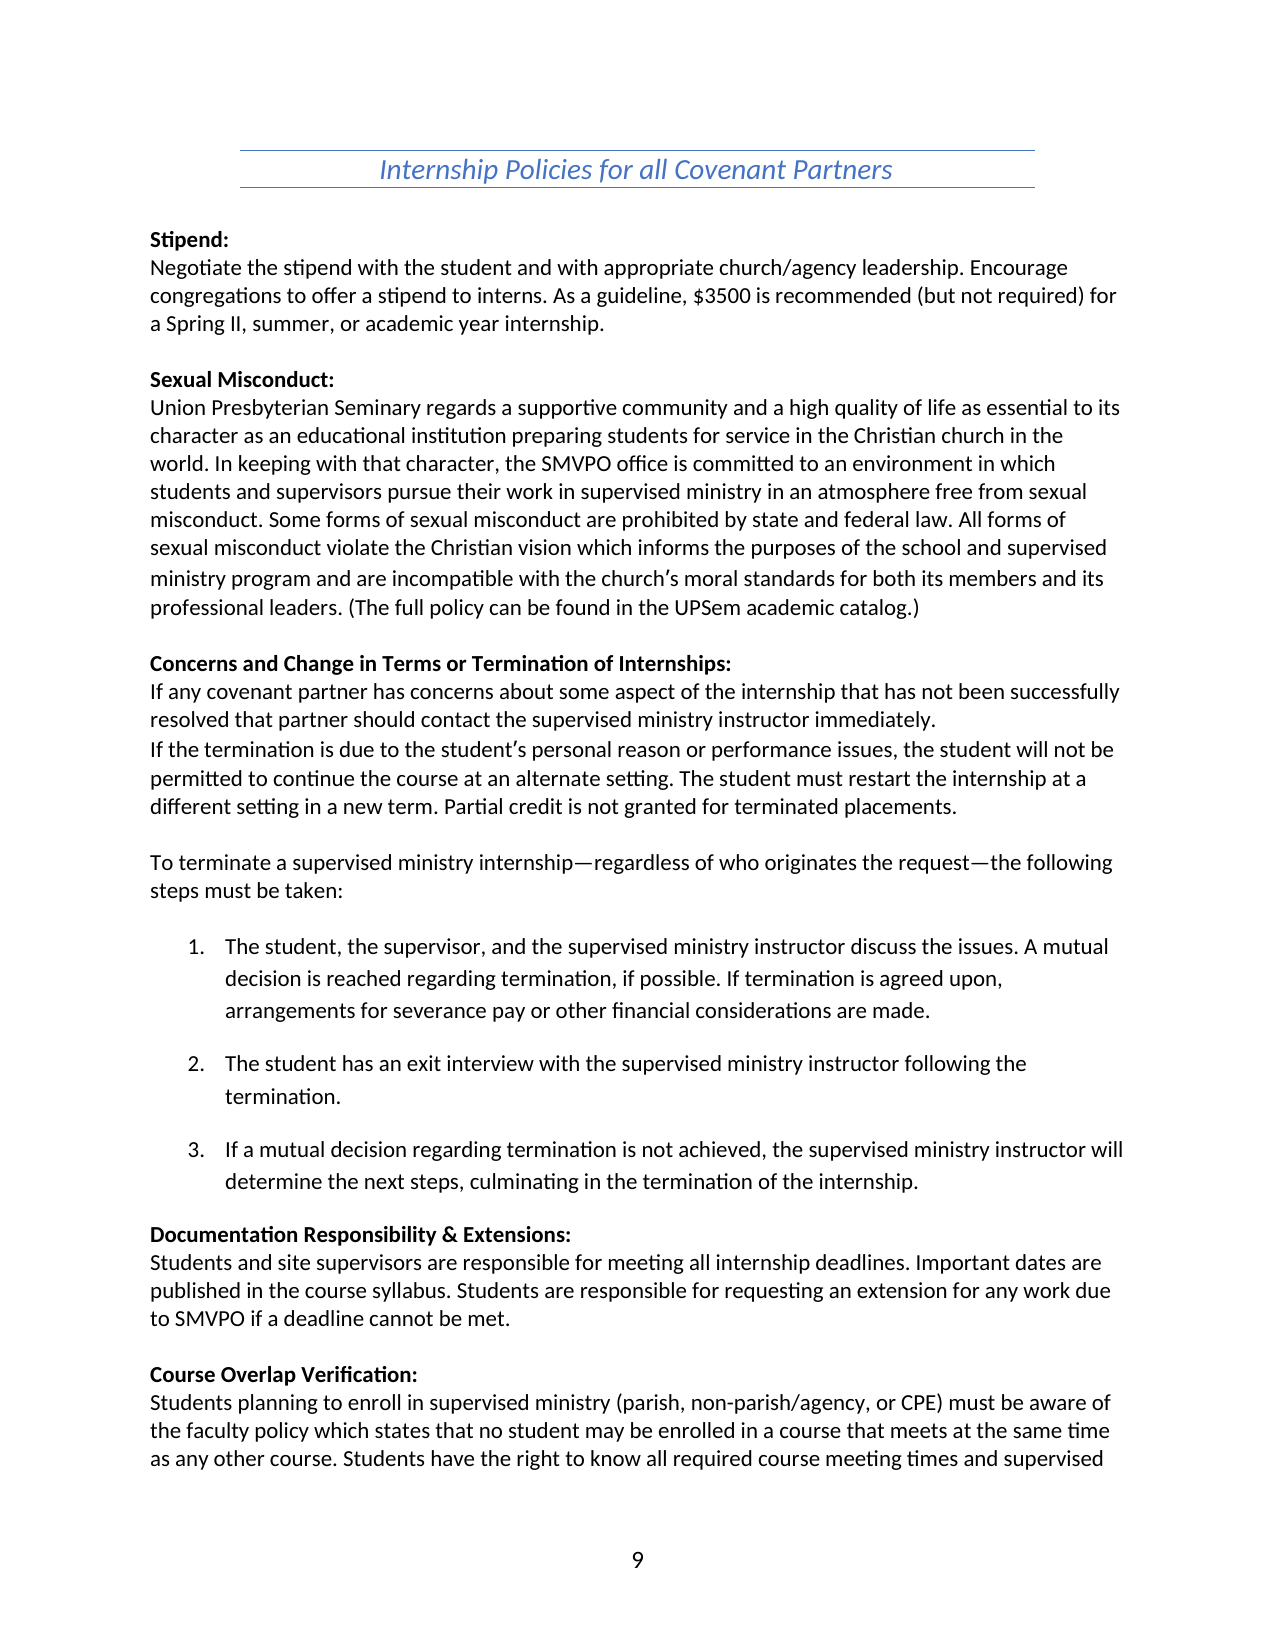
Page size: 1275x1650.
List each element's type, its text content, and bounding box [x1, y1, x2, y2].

list The student, the supervisor, and the supervised ministry instructor discuss the issues. A mutual decision is reached regarding termination, if possible. If termination is agreed upon, arrangements for severance pay or other financial considerations are made. [187, 932, 1125, 1024]
list If a mutual decision regarding termination is not achieved, the supervised ministry instructor will determine the next steps, culminating in the termination of the internship. [187, 1135, 1125, 1195]
text Negotiate the stipend with the student and with appropriate church/agency leadership. Encourage congregations to offer a stipend to interns. As a guideline, $3500 is recommended (but not required) for a Spring II, summer, or academic year internship. [150, 253, 1125, 337]
text Stipend: [150, 225, 1125, 253]
text Internship Policies for all Covenant Partners [240, 151, 1035, 187]
text Concerns and Change in Terms or Termination of Internships: [150, 649, 1125, 677]
list The student has an exit interview with the supervised ministry instructor following the termination. [187, 1049, 1125, 1110]
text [150, 1388, 1125, 1472]
text Course Overlap Verification: [150, 1360, 1125, 1388]
text Students and site supervisors are responsible for meeting all internship deadlines. Important dates are published in the course syllabus. Students are responsible for requesting an extension for any work due to SMVPO if a deadline cannot be met. [150, 1248, 1125, 1332]
text Union Presbyterian Seminary regards a supportive community and a high quality of life as essential to its character as an educational institution preparing students for service in the Christian church in the world. In keeping with that character, the SMVPO office is committed to an environment in which students and supervisors pursue their work in supervised ministry in an atmosphere free from sexual misconduct. Some forms of sexual misconduct are prohibited by state and federal law. All forms of sexual misconduct violate the Christian vision which informs the purposes of the school and supervised ministry program and are incompatible with the church’s moral standards for both its members and its professional leaders. (The full policy can be found in the UPSem academic catalog.) [150, 393, 1125, 621]
text Documentation Responsibility & Extensions: [150, 1220, 1125, 1248]
text If any covenant partner has concerns about some aspect of the internship that has not been successfully resolved that partner should contact the supervised ministry instructor immediately. [150, 677, 1125, 733]
text If the termination is due to the student’s personal reason or performance issues, the student will not be permitted to continue the course at an alternate setting. The student must restart the internship at a different setting in a new term. Partial credit is not granted for terminated placements. [150, 733, 1125, 820]
text Sexual Misconduct: [150, 365, 1125, 393]
text To terminate a supervised ministry internship—regardless of who originates the request—the following steps must be taken: [150, 848, 1125, 904]
